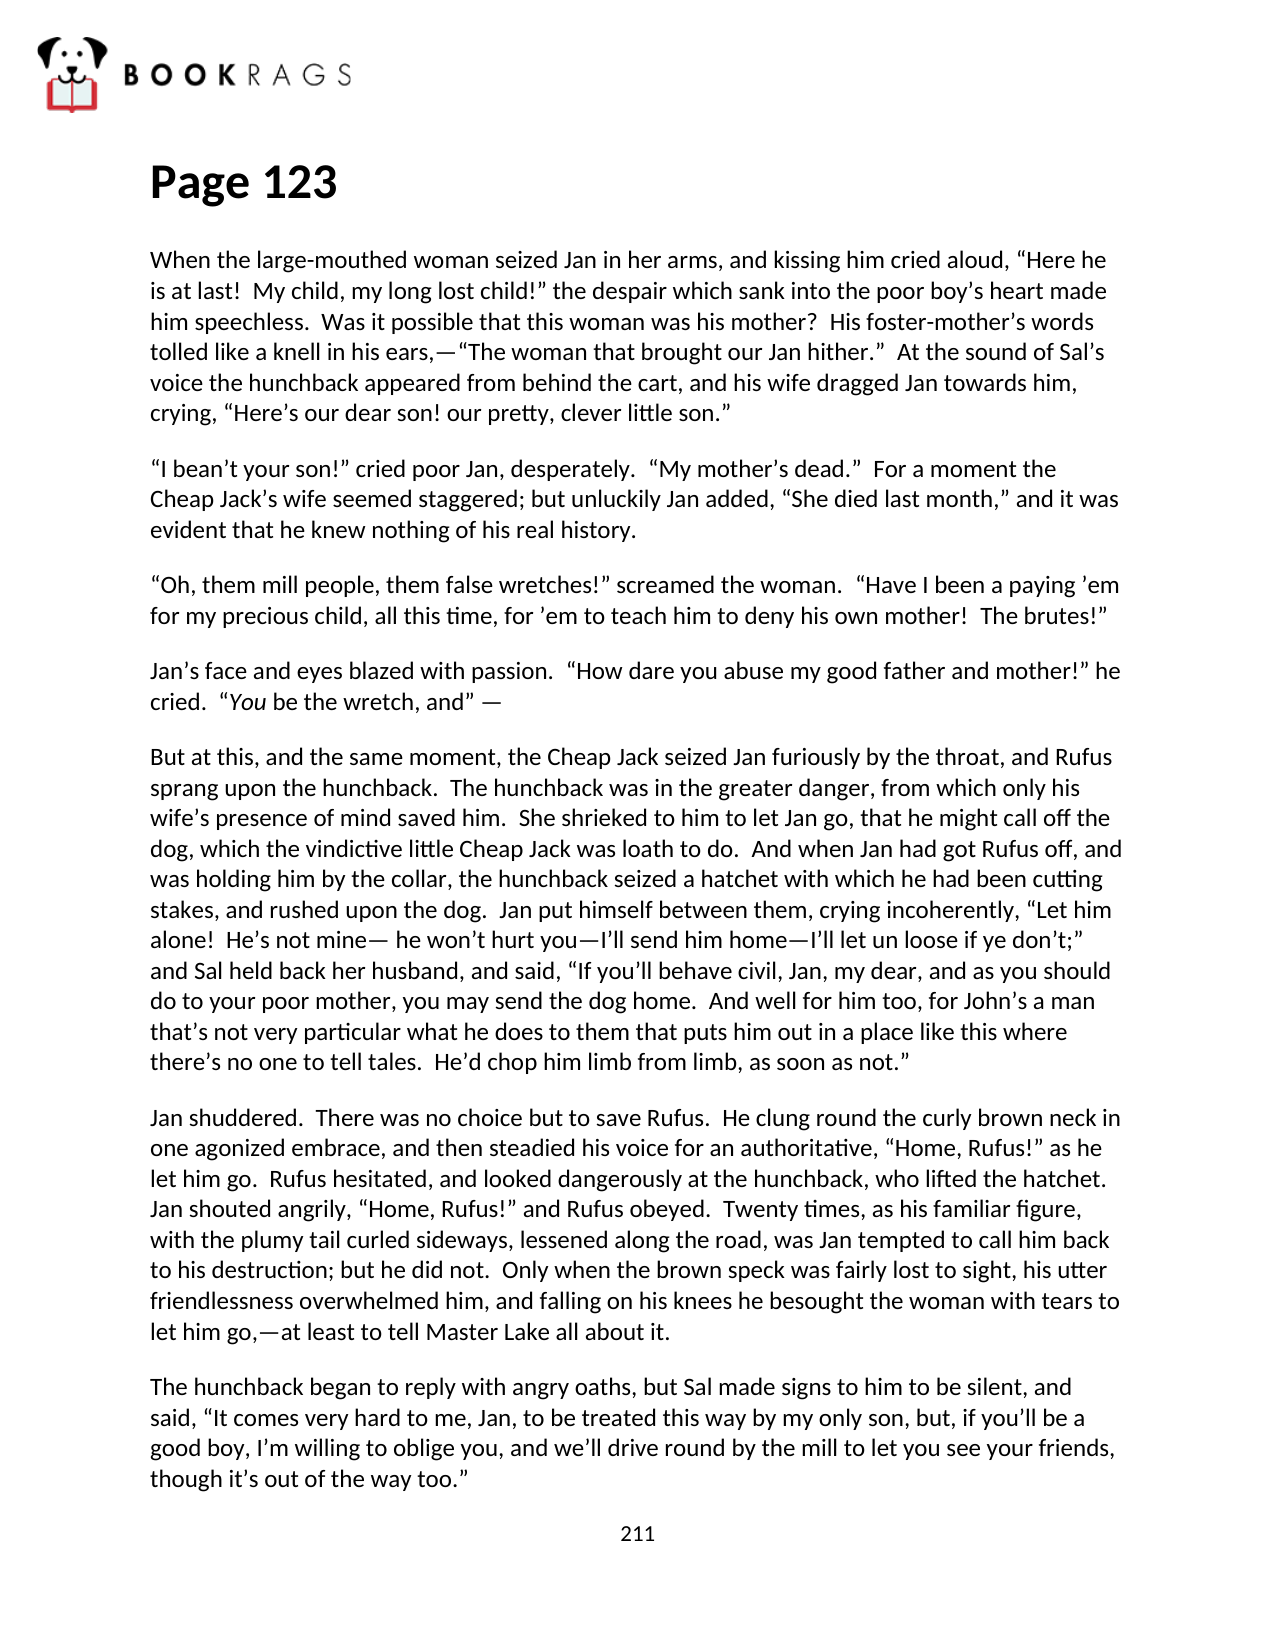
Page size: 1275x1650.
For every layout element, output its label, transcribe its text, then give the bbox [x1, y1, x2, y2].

text The hunchback began to reply with angry oaths, but Sal made signs to him to be silent, and said, “It comes very hard to me, Jan, to be treated this way by my only son, but, if you’ll be a good boy, I’m willing to oblige you, and we’ll drive round by the mill to let you see your friends, though it’s out of the way too.” [150, 1371, 1125, 1493]
picture [37, 37, 351, 113]
text Page 123 [150, 150, 1125, 211]
text “Oh, them mill people, them false wretches!” screamed the woman. “Have I been a paying ’em for my precious child, all this time, for ’em to teach him to deny his own mother! The brutes!” [150, 569, 1125, 630]
text Jan shuddered. There was no choice but to save Rufus. He clung round the curly brown neck in one agonized embrace, and then steadied his voice for an authoritative, “Home, Rufus!” as he let him go. Rufus hesitated, and looked dangerously at the hunchback, who lifted the hatchet. Jan shouted angrily, “Home, Rufus!” and Rufus obeyed. Twenty times, as his familiar figure, with the plumy tail curled sideways, lessened along the road, was Jan tempted to call him back to his destruction; but he did not. Only when the brown speck was fairly lost to sight, his utter friendlessness overwhelmed him, and falling on his knees he besought the woman with tears to let him go,—­at least to tell Master Lake all about it. [150, 1102, 1125, 1346]
text But at this, and the same moment, the Cheap Jack seized Jan furiously by the throat, and Rufus sprang upon the hunchback. The hunchback was in the greater danger, from which only his wife’s presence of mind saved him. She shrieked to him to let Jan go, that he might call off the dog, which the vindictive little Cheap Jack was loath to do. And when Jan had got Rufus off, and was holding him by the collar, the hunchback seized a hatchet with which he had been cutting stakes, and rushed upon the dog. Jan put himself between them, crying incoherently, “Let him alone! He’s not mine—­ he won’t hurt you—­I’ll send him home—­I’ll let un loose if ye don’t;” and Sal held back her husband, and said, “If you’ll behave civil, Jan, my dear, and as you should do to your poor mother, you may send the dog home. And well for him too, for John’s a man that’s not very particular what he does to them that puts him out in a place like this where there’s no one to tell tales. He’d chop him limb from limb, as soon as not.” [150, 741, 1125, 1077]
text “I bean’t your son!” cried poor Jan, desperately. “My mother’s dead.” For a moment the Cheap Jack’s wife seemed staggered; but unluckily Jan added, “She died last month,” and it was evident that he knew nothing of his real history. [150, 453, 1125, 544]
text When the large-mouthed woman seized Jan in her arms, and kissing him cried aloud, “Here he is at last! My child, my long lost child!” the despair which sank into the poor boy’s heart made him speechless. Was it possible that this woman was his mother? His foster-mother’s words tolled like a knell in his ears,—­“The woman that brought our Jan hither.” At the sound of Sal’s voice the hunchback appeared from behind the cart, and his wife dragged Jan towards him, crying, “Here’s our dear son! our pretty, clever little son.” [150, 244, 1125, 428]
text Jan’s face and eyes blazed with passion. “How dare you abuse my good father and mother!” he cried. “You be the wretch, and” — [150, 655, 1125, 716]
